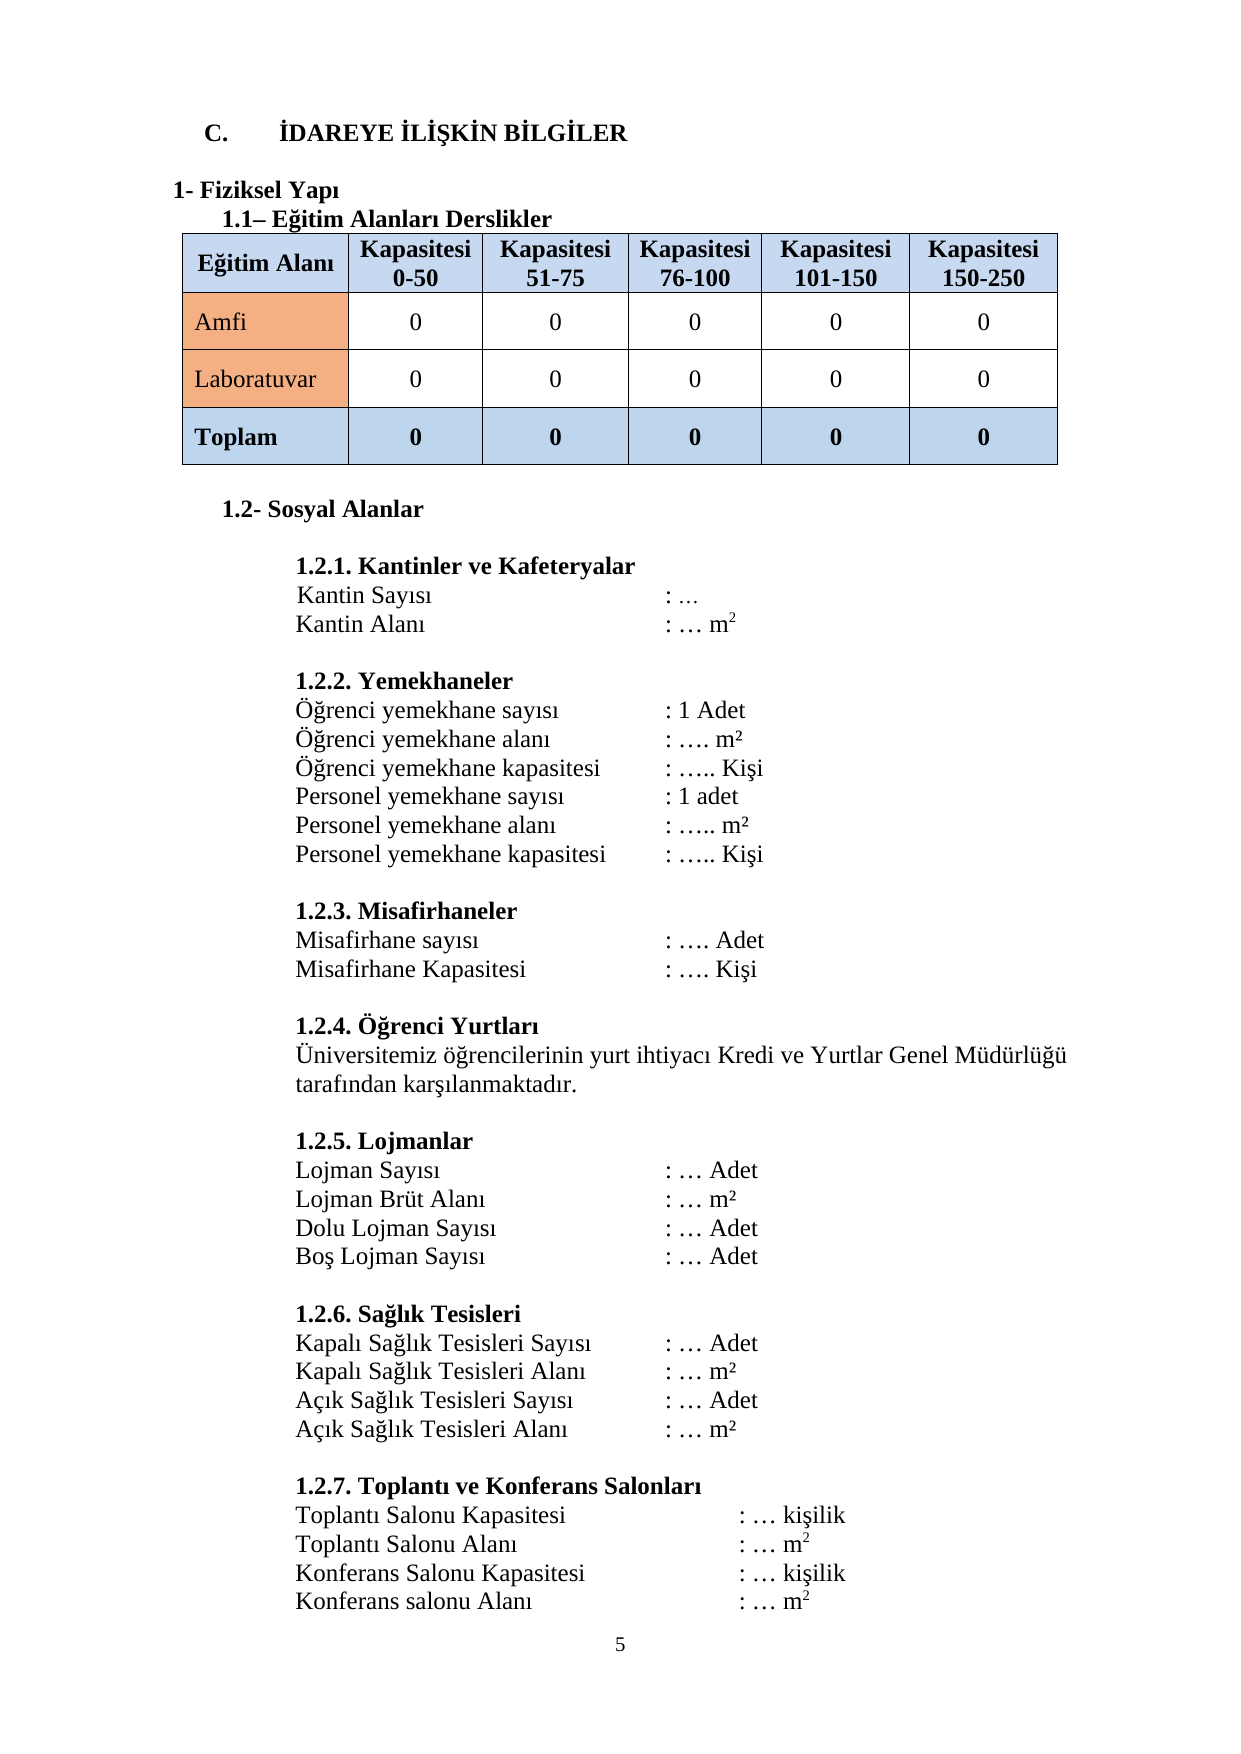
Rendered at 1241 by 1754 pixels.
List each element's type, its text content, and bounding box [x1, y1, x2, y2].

text Personel yemekhane alanı : ….. m² [221, 810, 1092, 839]
text Dolu Lojman Sayısı : … Adet [221, 1213, 1092, 1241]
text Toplantı Salonu Kapasitesi : … kişilik [221, 1500, 1092, 1529]
table_cell 0 [483, 293, 628, 349]
table_cell 0 [762, 293, 909, 349]
table_header Kapasitesi 76-100 [629, 234, 761, 292]
text Konferans salonu Alanı : … m2 [221, 1586, 1092, 1615]
text Personel yemekhane sayısı : 1 adet [221, 781, 1092, 810]
table_header Eğitim Alanı [183, 234, 348, 292]
text Öğrenci yemekhane sayısı : 1 Adet [221, 695, 1092, 724]
text 1.2.1. Kantinler ve Kafeteryalar [148, 551, 1092, 580]
text Lojman Sayısı : … Adet [221, 1155, 1092, 1184]
text 1.2.3. Misafirhaneler [221, 896, 1092, 925]
text 1.2.6. Sağlık Tesisleri [221, 1299, 1092, 1328]
text Personel yemekhane kapasitesi : ….. Kişi [221, 839, 1092, 868]
text Boş Lojman Sayısı : … Adet [221, 1241, 1092, 1270]
text Kapalı Sağlık Tesisleri Sayısı : … Adet [221, 1328, 1092, 1356]
table_cell 0 [910, 408, 1057, 464]
table_header Kapasitesi 51-75 [483, 234, 628, 292]
text 1.2.5. Lojmanlar [221, 1126, 1092, 1155]
table_cell Laboratuvar [183, 350, 348, 407]
table_cell 0 [349, 350, 482, 407]
text Kantin Alanı : … m2 [148, 609, 1092, 638]
text 1.2.7. Toplantı ve Konferans Salonları [221, 1471, 1092, 1500]
text Açık Sağlık Tesisleri Alanı : … m² [221, 1414, 1092, 1443]
text Lojman Brüt Alanı : … m² [221, 1184, 1092, 1213]
text Açık Sağlık Tesisleri Sayısı : … Adet [221, 1385, 1092, 1414]
text Misafirhane Kapasitesi : …. Kişi [221, 954, 1092, 983]
table_cell 0 [762, 350, 909, 407]
table_cell 0 [762, 408, 909, 464]
table_cell 0 [910, 293, 1057, 349]
table_cell 0 [629, 408, 761, 464]
table_header Kapasitesi 0-50 [349, 234, 482, 292]
text Konferans Salonu Kapasitesi : … kişilik [221, 1558, 1092, 1586]
table_cell 0 [910, 350, 1057, 407]
table_cell Toplam [183, 408, 348, 464]
table_header Kapasitesi 101-150 [762, 234, 909, 292]
table_cell Amfi [183, 293, 348, 349]
table_cell 0 [349, 293, 482, 349]
text Kapalı Sağlık Tesisleri Alanı : … m² [221, 1356, 1092, 1385]
text Toplantı Salonu Alanı : … m2 [221, 1529, 1092, 1558]
text Öğrenci yemekhane kapasitesi : ….. Kişi [221, 753, 1092, 781]
table_cell 0 [629, 293, 761, 349]
table_cell 0 [349, 408, 482, 464]
text Kantin Sayısı : … [148, 580, 1092, 609]
text Misafirhane sayısı : …. Adet [221, 925, 1092, 954]
list İDAREYE İLİŞKİN BİLGİLER [204, 118, 1092, 147]
list 1.1– Eğitim Alanları Derslikler [148, 204, 1092, 233]
text 1.2.2. Yemekhaneler [221, 666, 1092, 695]
table_cell 0 [483, 350, 628, 407]
text Üniversitemiz öğrencilerinin yurt ihtiyacı Kredi ve Yurtlar Genel Müdürlüğü tarafından karşılanmaktadır. [295, 1040, 1092, 1098]
text 1- Fiziksel Yapı [148, 176, 1092, 204]
text 1.2.4. Öğrenci Yurtları [221, 1011, 1092, 1040]
text Öğrenci yemekhane alanı : …. m² [221, 724, 1092, 753]
table_header Kapasitesi 150-250 [910, 234, 1057, 292]
table_cell 0 [629, 350, 761, 407]
table_cell 0 [483, 408, 628, 464]
text 1.2- Sosyal Alanlar [148, 494, 1092, 523]
